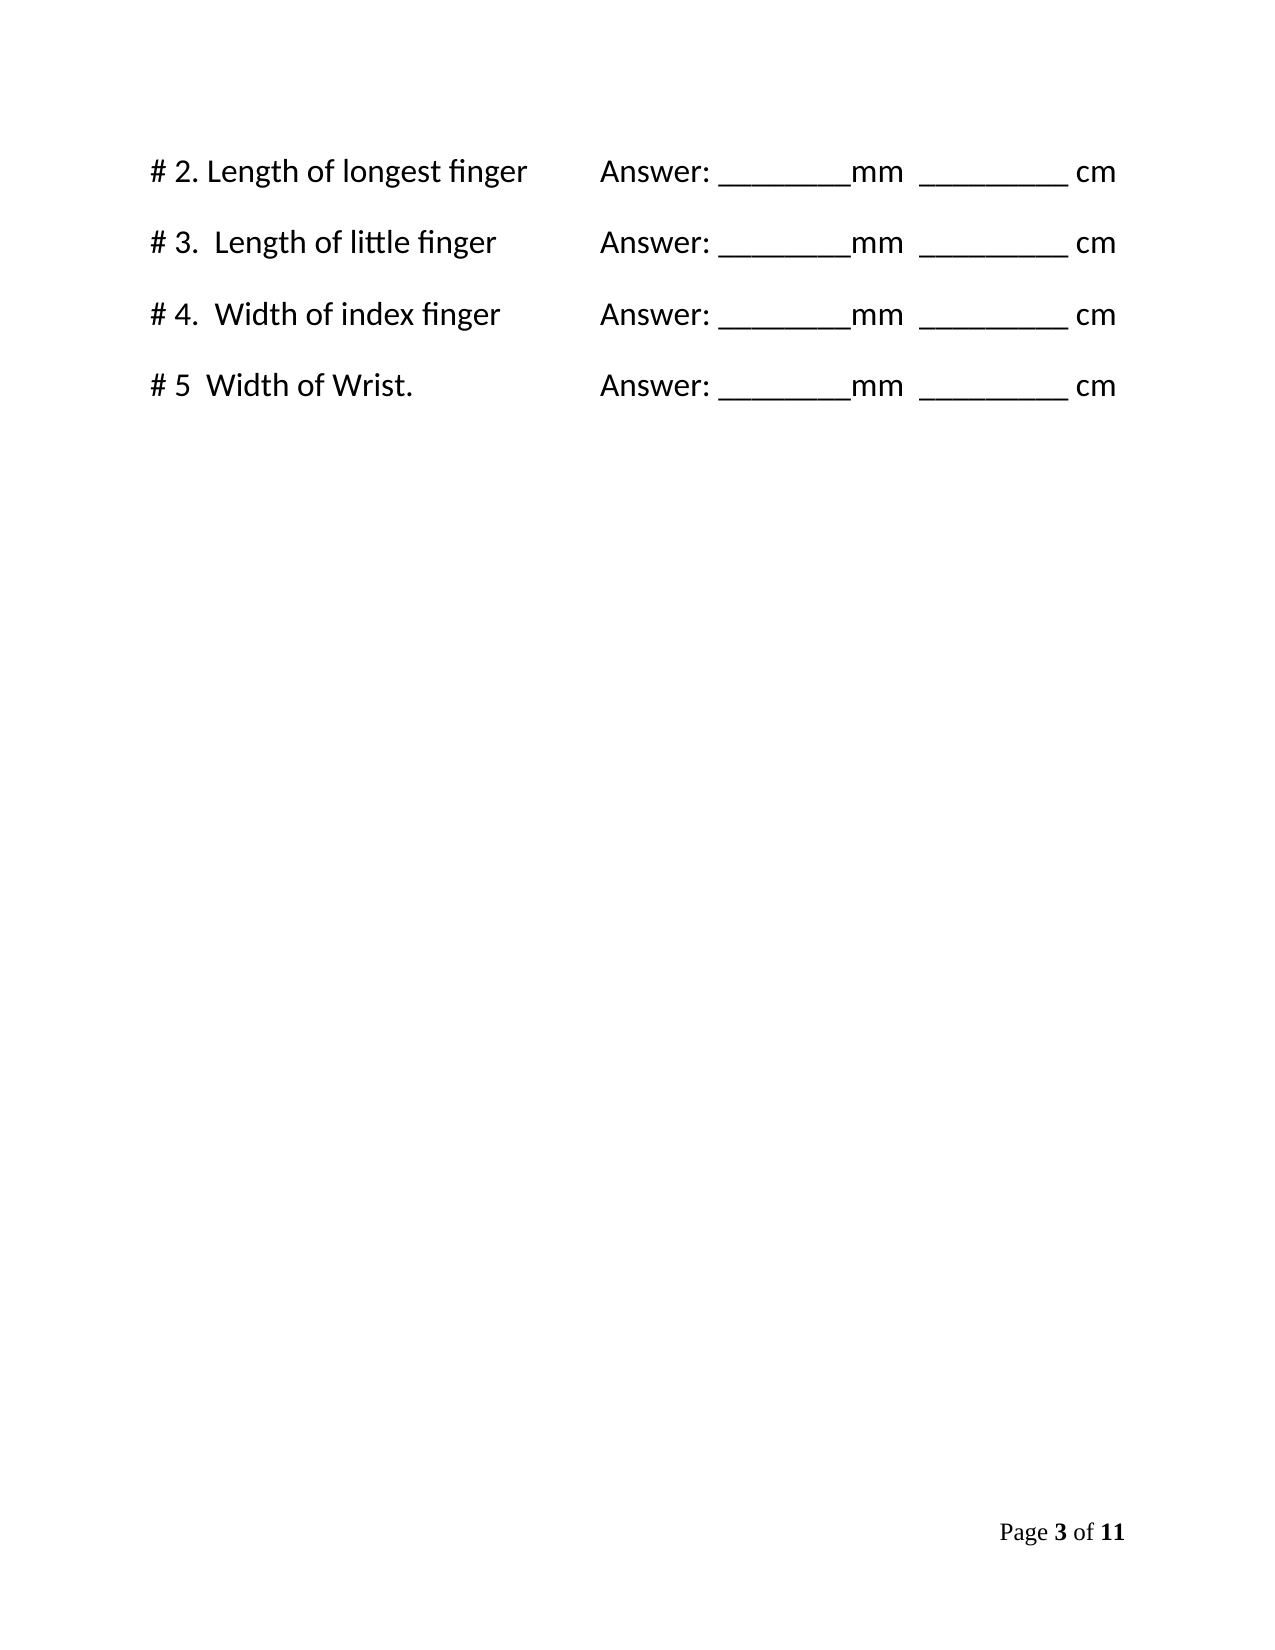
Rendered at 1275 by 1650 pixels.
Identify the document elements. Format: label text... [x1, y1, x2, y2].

text # 5 Width of Wrist. Answer: ________mm _________ cm [150, 364, 1125, 404]
text # 4. Width of index finger Answer: ________mm _________ cm [150, 292, 1125, 333]
text # 2. Length of longest finger Answer: ________mm _________ cm [150, 150, 1125, 191]
text # 3. Length of little finger Answer: ________mm _________ cm [150, 221, 1125, 262]
